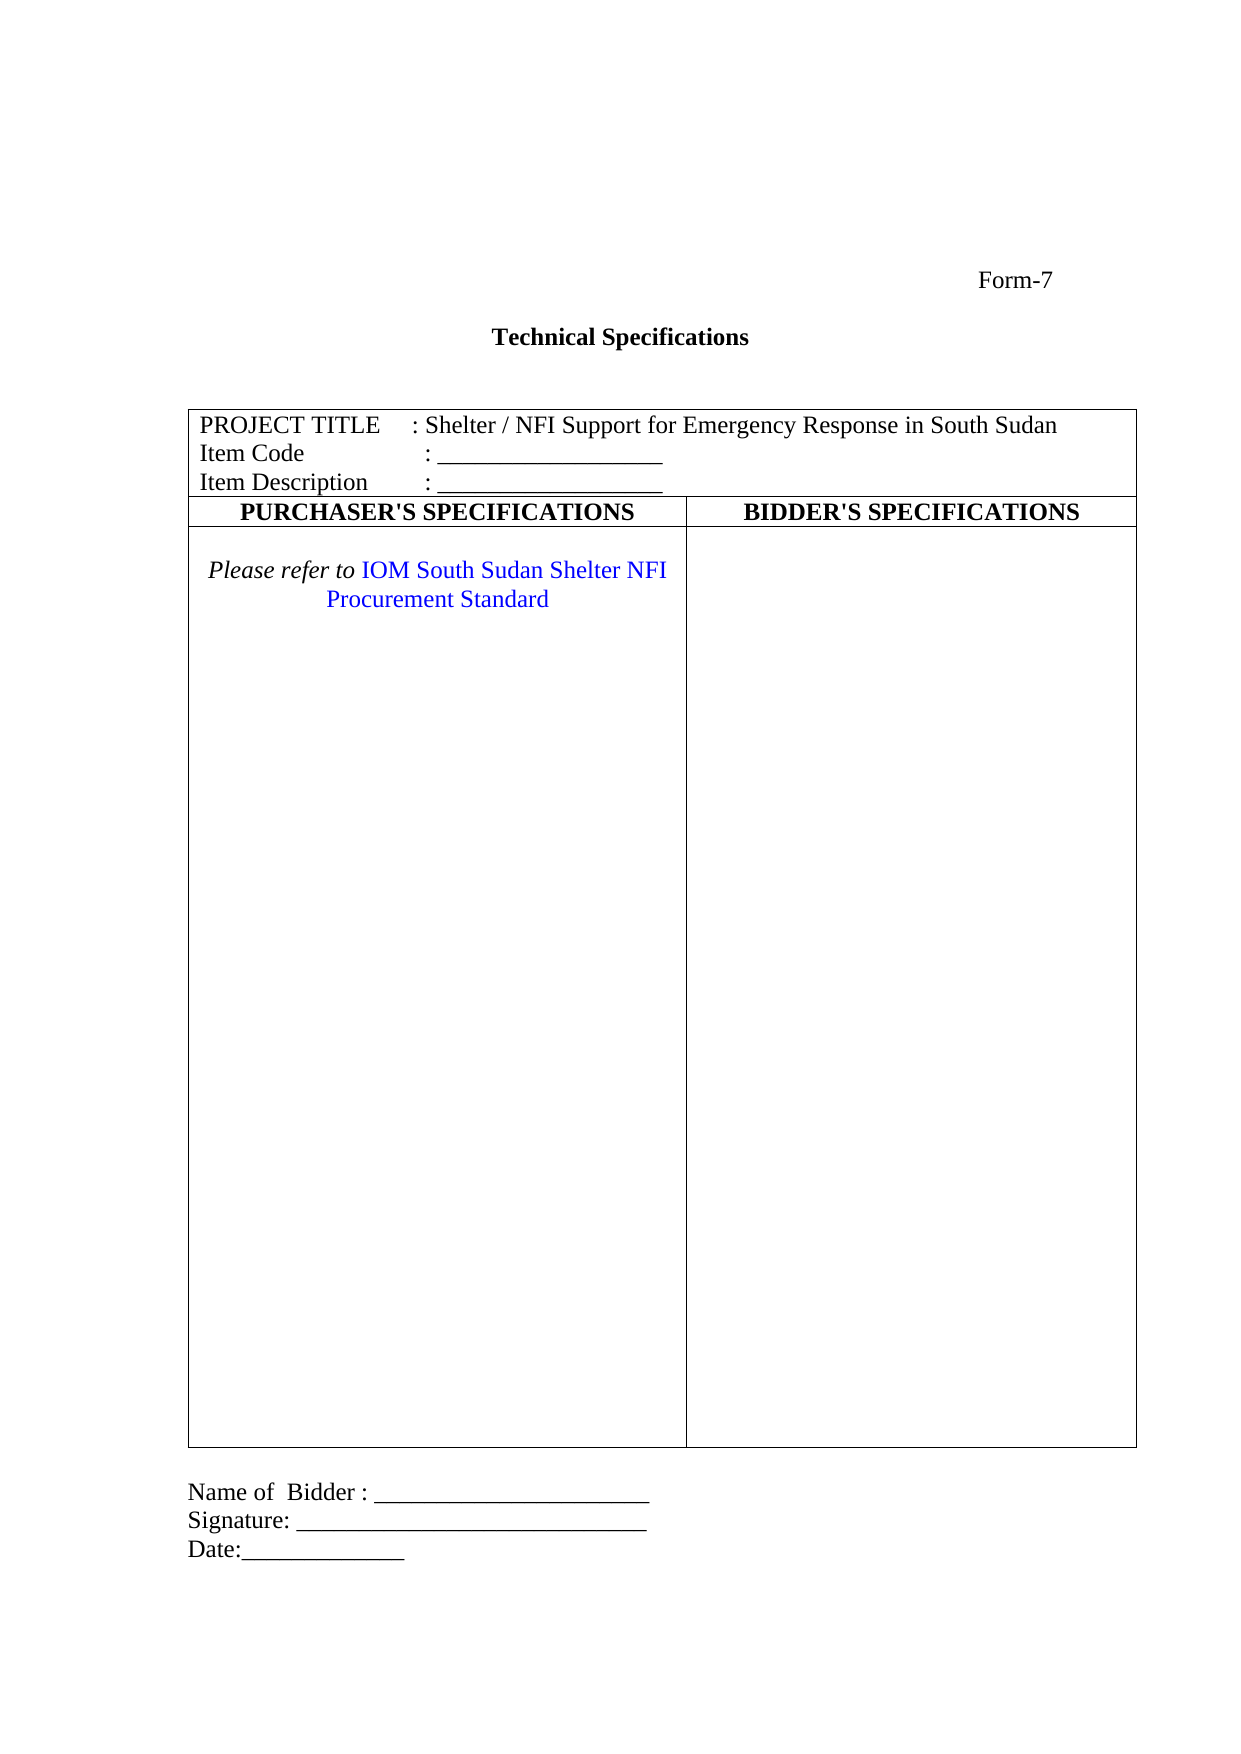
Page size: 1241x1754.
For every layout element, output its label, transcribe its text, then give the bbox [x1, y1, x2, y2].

text Name of Bidder : ______________________ [187, 1477, 1053, 1505]
table_cell Please refer to IOM South Sudan Shelter NFI Procurement Standard [189, 527, 686, 1447]
text Signature: ____________________________ [187, 1505, 1053, 1534]
table_header PROJECT TITLE : Shelter / NFI Support for Emergency Response in South Sudan Item Code : __________________ Item Description : __________________ [189, 410, 1136, 496]
table_cell PURCHASER'S SPECIFICATIONS [189, 497, 686, 526]
table_cell BIDDER'S SPECIFICATIONS [687, 497, 1136, 526]
text Form-7 [187, 265, 1053, 294]
text Date:_____________ [187, 1534, 1053, 1563]
table_cell [687, 527, 1136, 1447]
text Technical Specifications [187, 322, 1053, 351]
